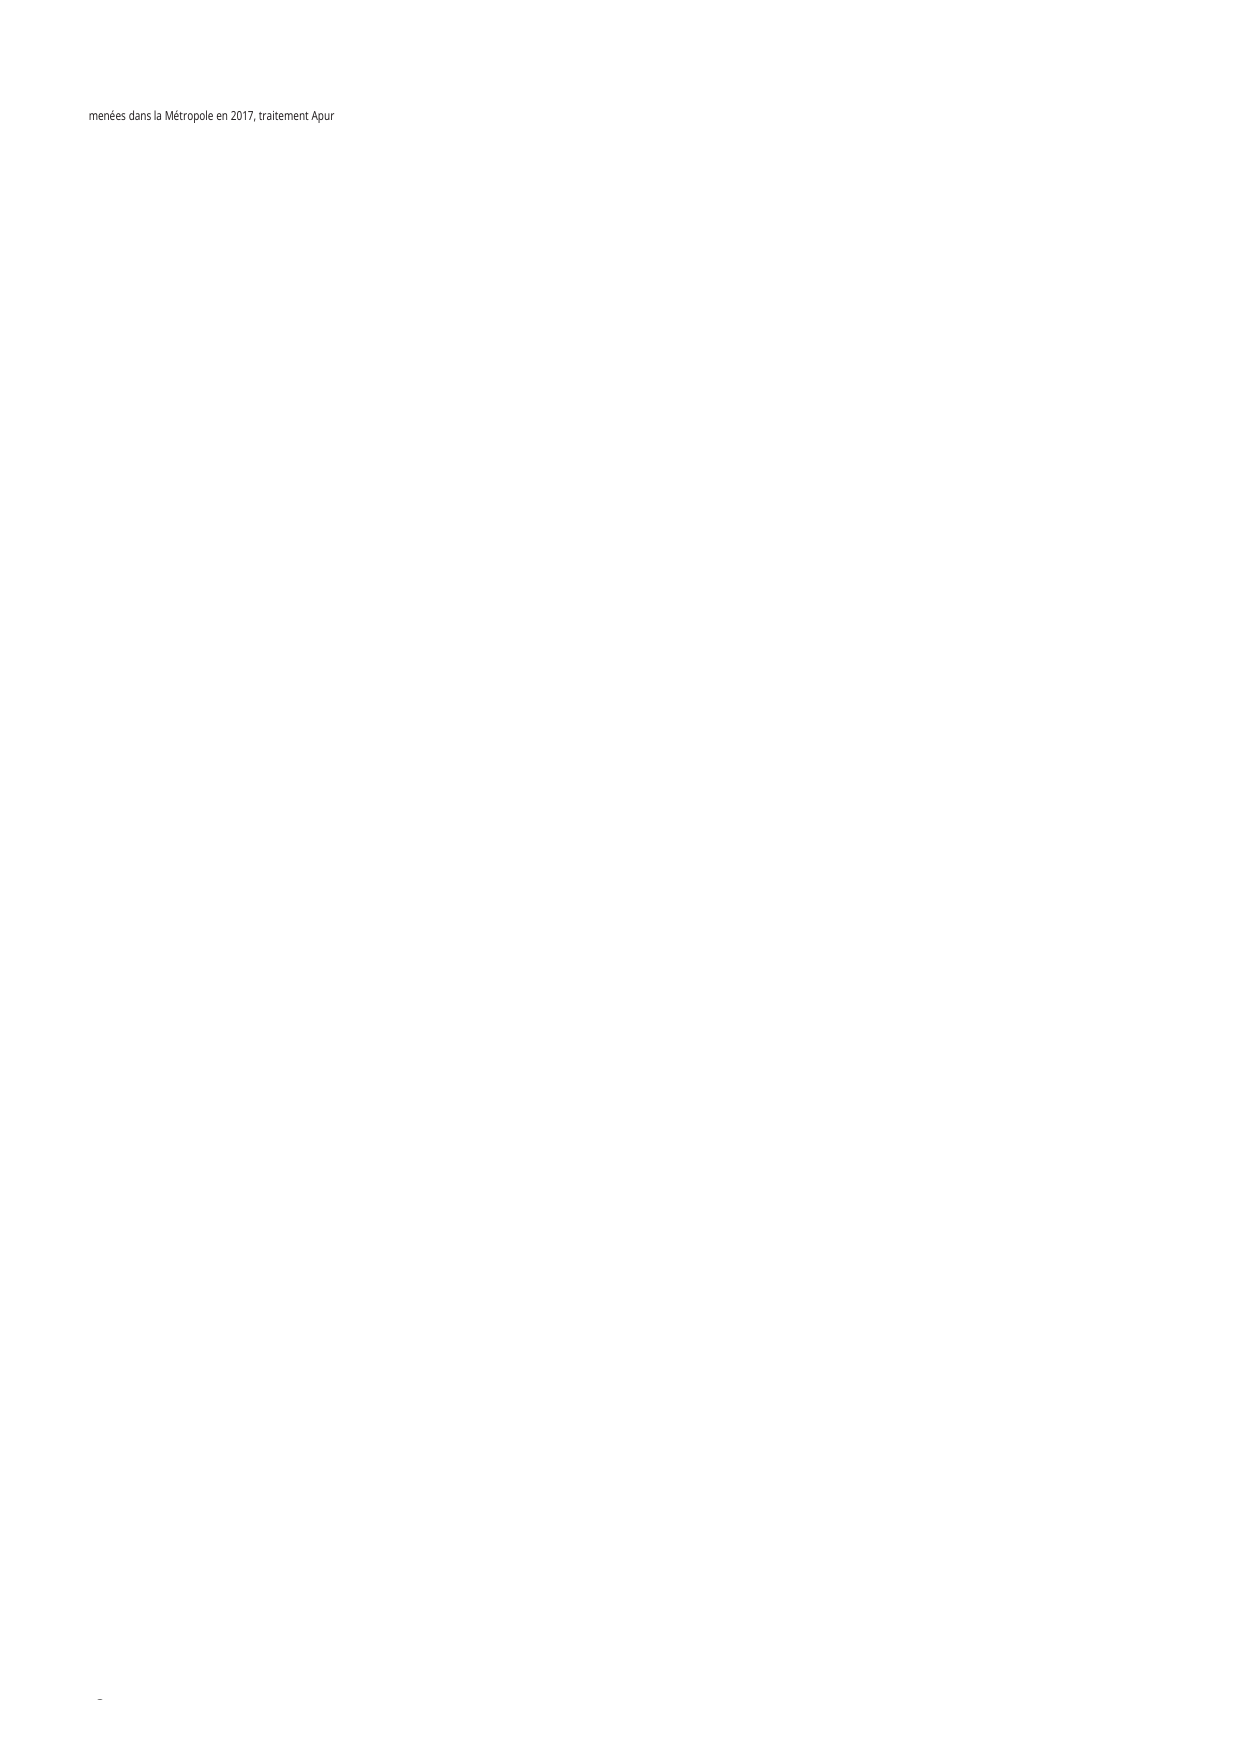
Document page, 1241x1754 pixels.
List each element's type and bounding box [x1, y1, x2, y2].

text [88, 108, 406, 123]
